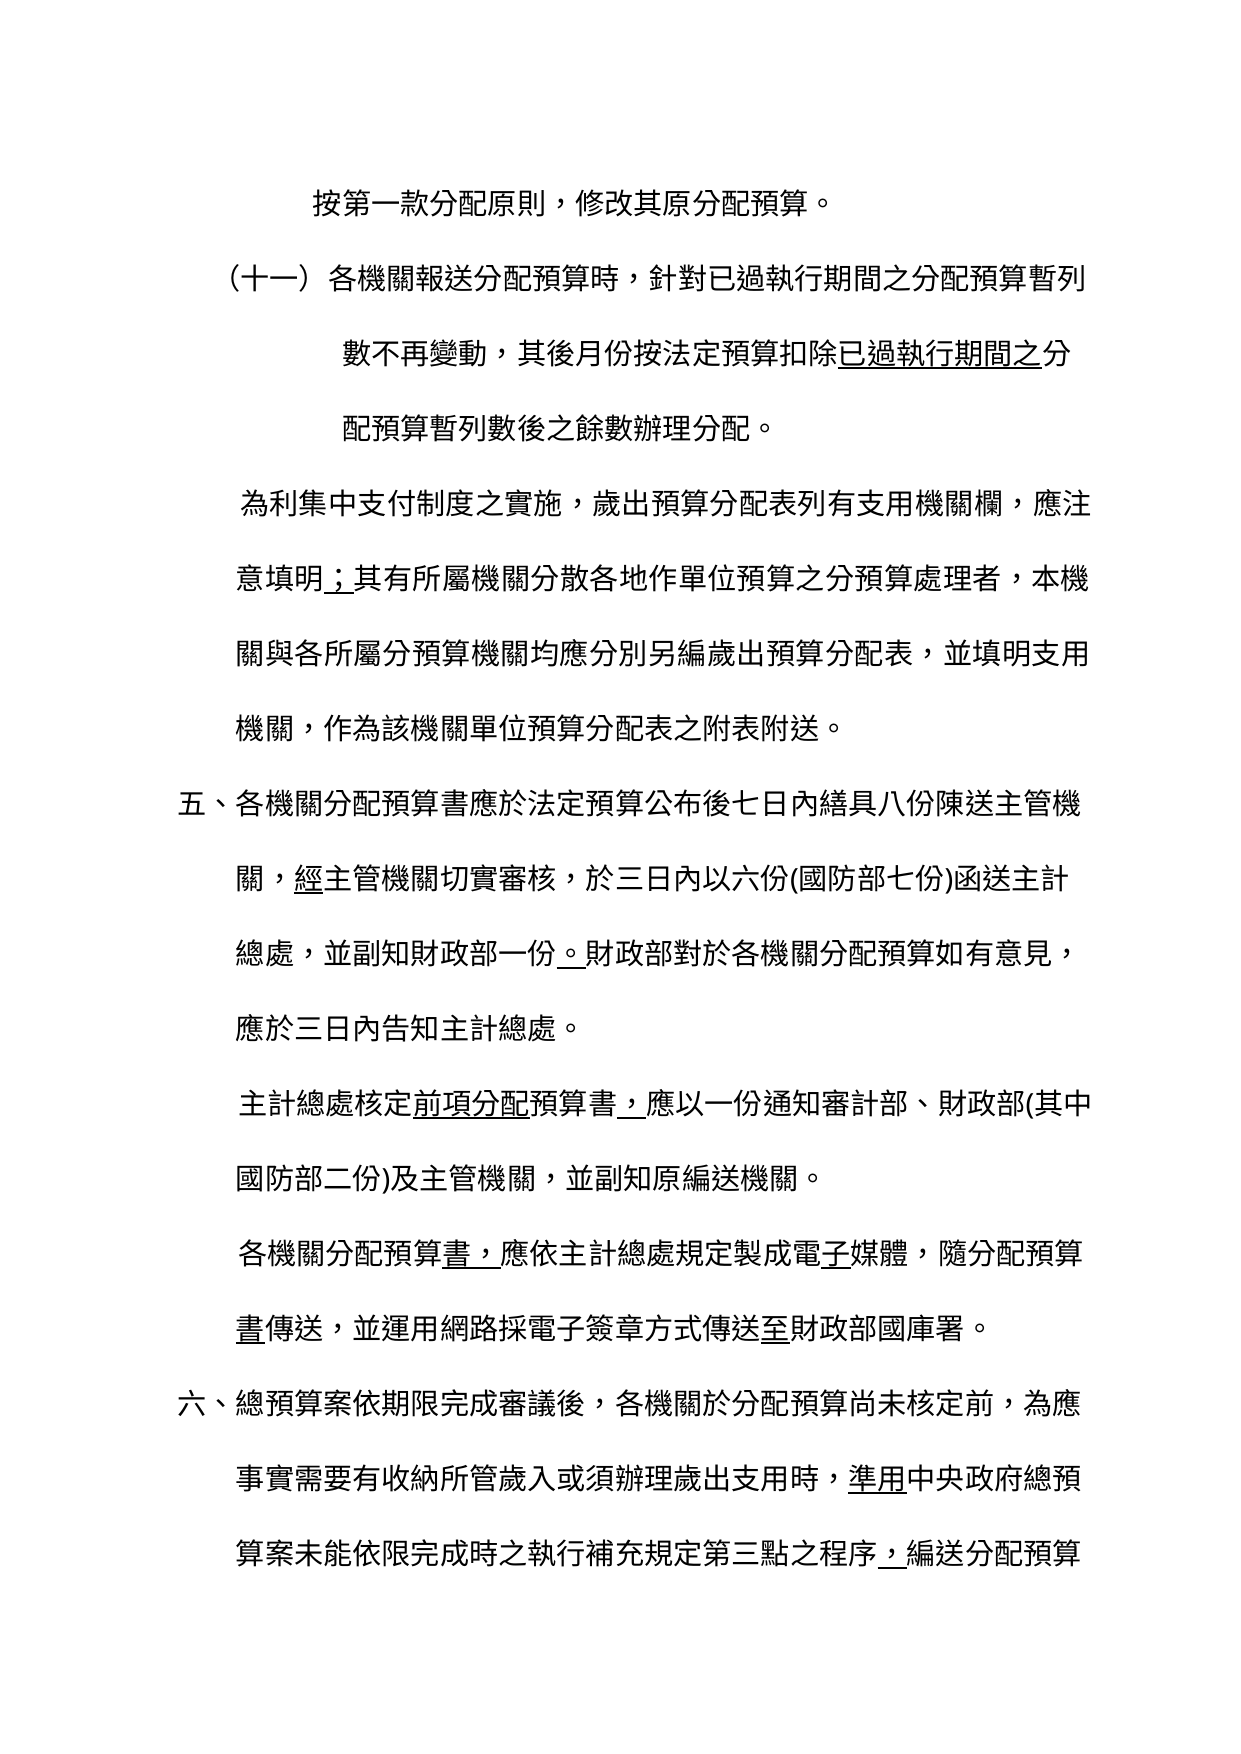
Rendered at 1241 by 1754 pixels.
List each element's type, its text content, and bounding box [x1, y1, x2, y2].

text 主計總處核定前項分配預算書，應以一份通知審計部、財政部(其中國防部二份)及主管機關，並副知原編送機關。 [177, 1064, 1092, 1214]
text （十一）各機關報送分配預算時，針對已過執行期間之分配預算暫列數不再變動，其後月份按法定預算扣除已過執行期間之分配預算暫列數後之餘數辦理分配。 [196, 239, 1092, 464]
text 各機關分配預算書，應依主計總處規定製成電子媒體，隨分配預算書傳送，並運用網路採電子簽章方式傳送至財政部國庫署。 [177, 1214, 1092, 1364]
text 五、各機關分配預算書應於法定預算公布後七日內繕具八份陳送主管機關，經主管機關切實審核，於三日內以六份(國防部七份)函送主計總處，並副知財政部一份。財政部對於各機關分配預算如有意見，應於三日內告知主計總處。 [177, 764, 1092, 1064]
text 為利集中支付制度之實施，歲出預算分配表列有支用機關欄，應注意填明；其有所屬機關分散各地作單位預算之分預算處理者，本機關與各所屬分預算機關均應分別另編歲出預算分配表，並填明支用機關，作為該機關單位預算分配表之附表附送。 [177, 464, 1092, 764]
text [196, 164, 1092, 239]
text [177, 1364, 1092, 1589]
